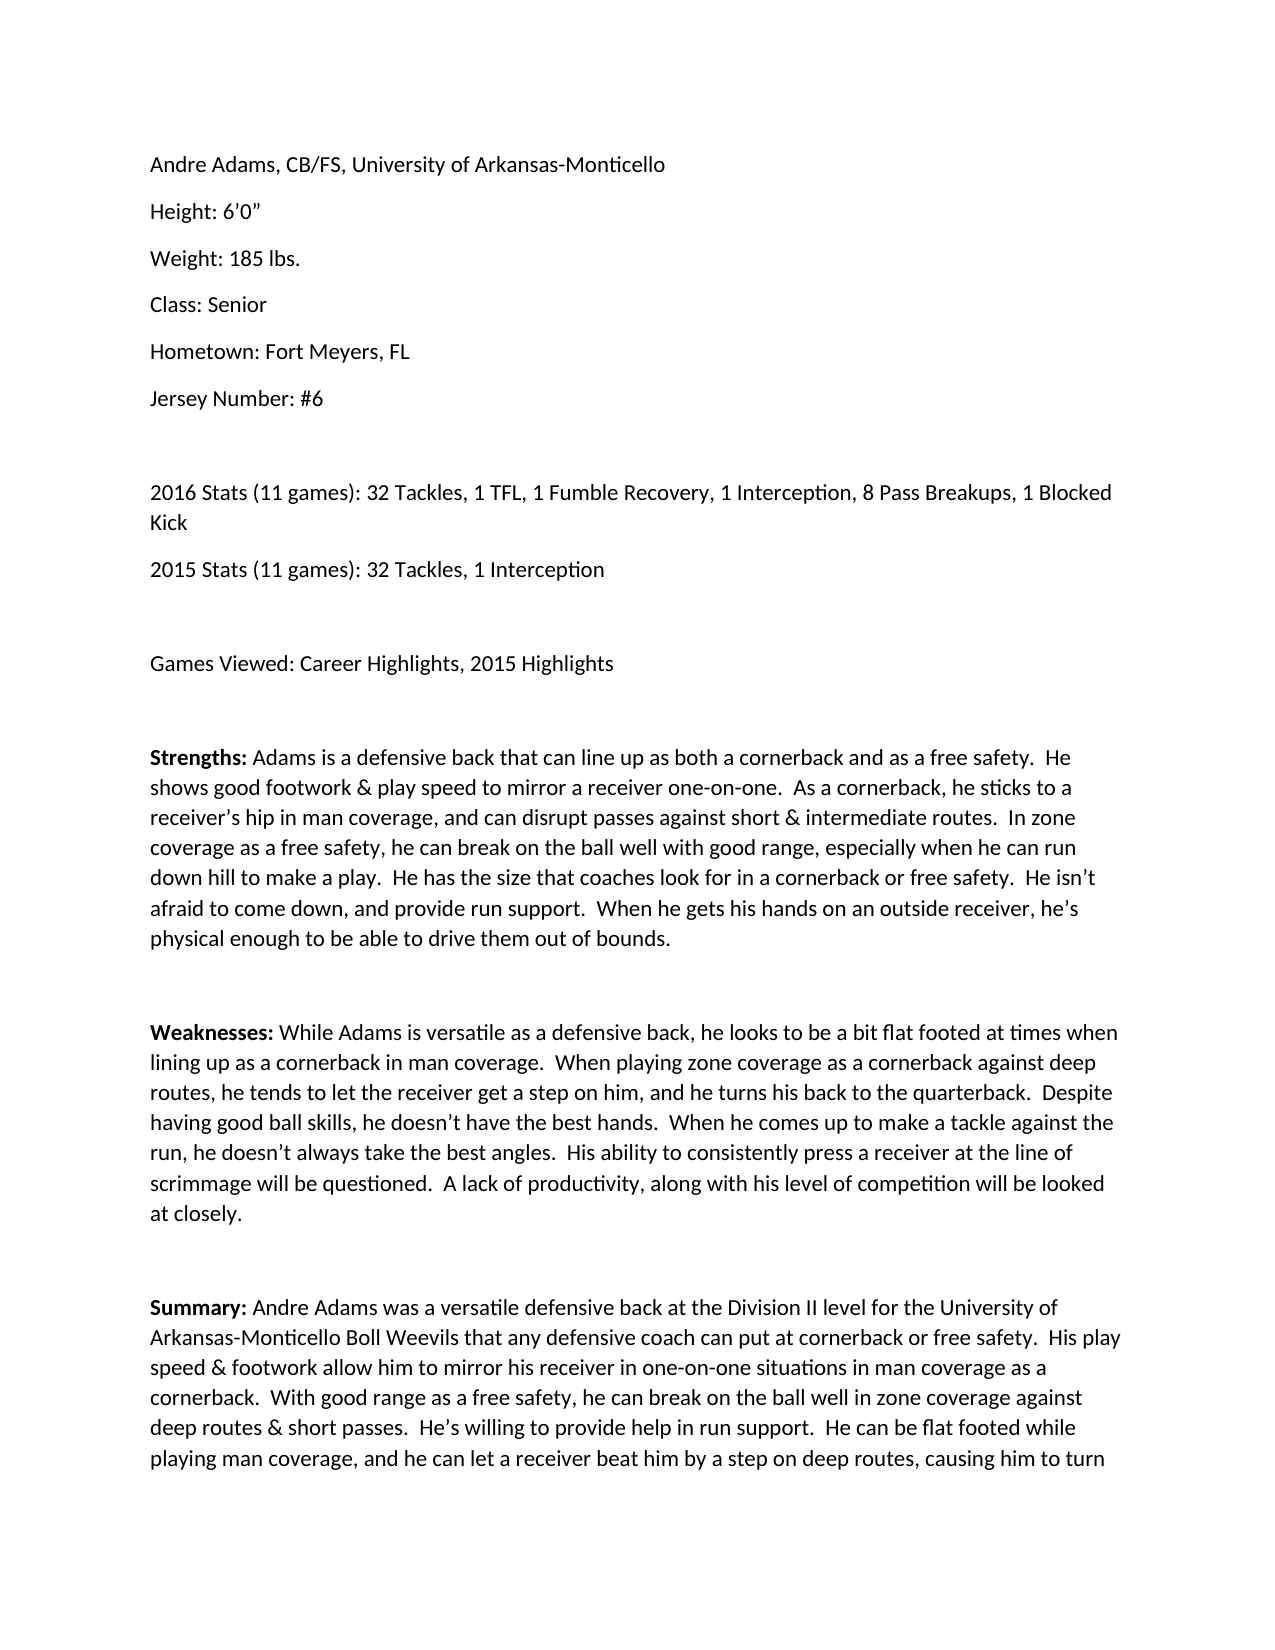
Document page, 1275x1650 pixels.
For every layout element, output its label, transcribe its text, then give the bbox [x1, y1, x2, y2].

text Jersey Number: #6 [150, 384, 1125, 412]
text Class: Senior [150, 291, 1125, 319]
text Hometown: Fort Meyers, FL [150, 337, 1125, 366]
text Strengths: Adams is a defensive back that can line up as both a cornerback and as a free safety. He shows good footwork & play speed to mirror a receiver one-on-one. As a cornerback, he sticks to a receiver’s hip in man coverage, and can disrupt passes against short & intermediate routes. In zone coverage as a free safety, he can break on the ball well with good range, especially when he can run down hill to make a play. He has the size that coaches look for in a cornerback or free safety. He isn’t afraid to come down, and provide run support. When he gets his hands on an outside receiver, he’s physical enough to be able to drive them out of bounds. [150, 743, 1125, 952]
text Andre Adams, CB/FS, University of Arkansas-Monticello [150, 150, 1125, 178]
text 2016 Stats (11 games): 32 Tackles, 1 TFL, 1 Fumble Recovery, 1 Interception, 8 Pass Breakups, 1 Blocked Kick [150, 478, 1125, 536]
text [150, 1293, 1125, 1472]
text Games Viewed: Career Highlights, 2015 Highlights [150, 649, 1125, 677]
text Weight: 185 lbs. [150, 244, 1125, 272]
text Weaknesses: While Adams is versatile as a defensive back, he looks to be a bit flat footed at times when lining up as a cornerback in man coverage. When playing zone coverage as a cornerback against deep routes, he tends to let the receiver get a step on him, and he turns his back to the quarterback. Despite having good ball skills, he doesn’t have the best hands. When he comes up to make a tackle against the run, he doesn’t always take the best angles. His ability to consistently press a receiver at the line of scrimmage will be questioned. A lack of productivity, along with his level of competition will be looked at closely. [150, 1018, 1125, 1227]
text 2015 Stats (11 games): 32 Tackles, 1 Interception [150, 555, 1125, 583]
text Height: 6’0” [150, 197, 1125, 225]
